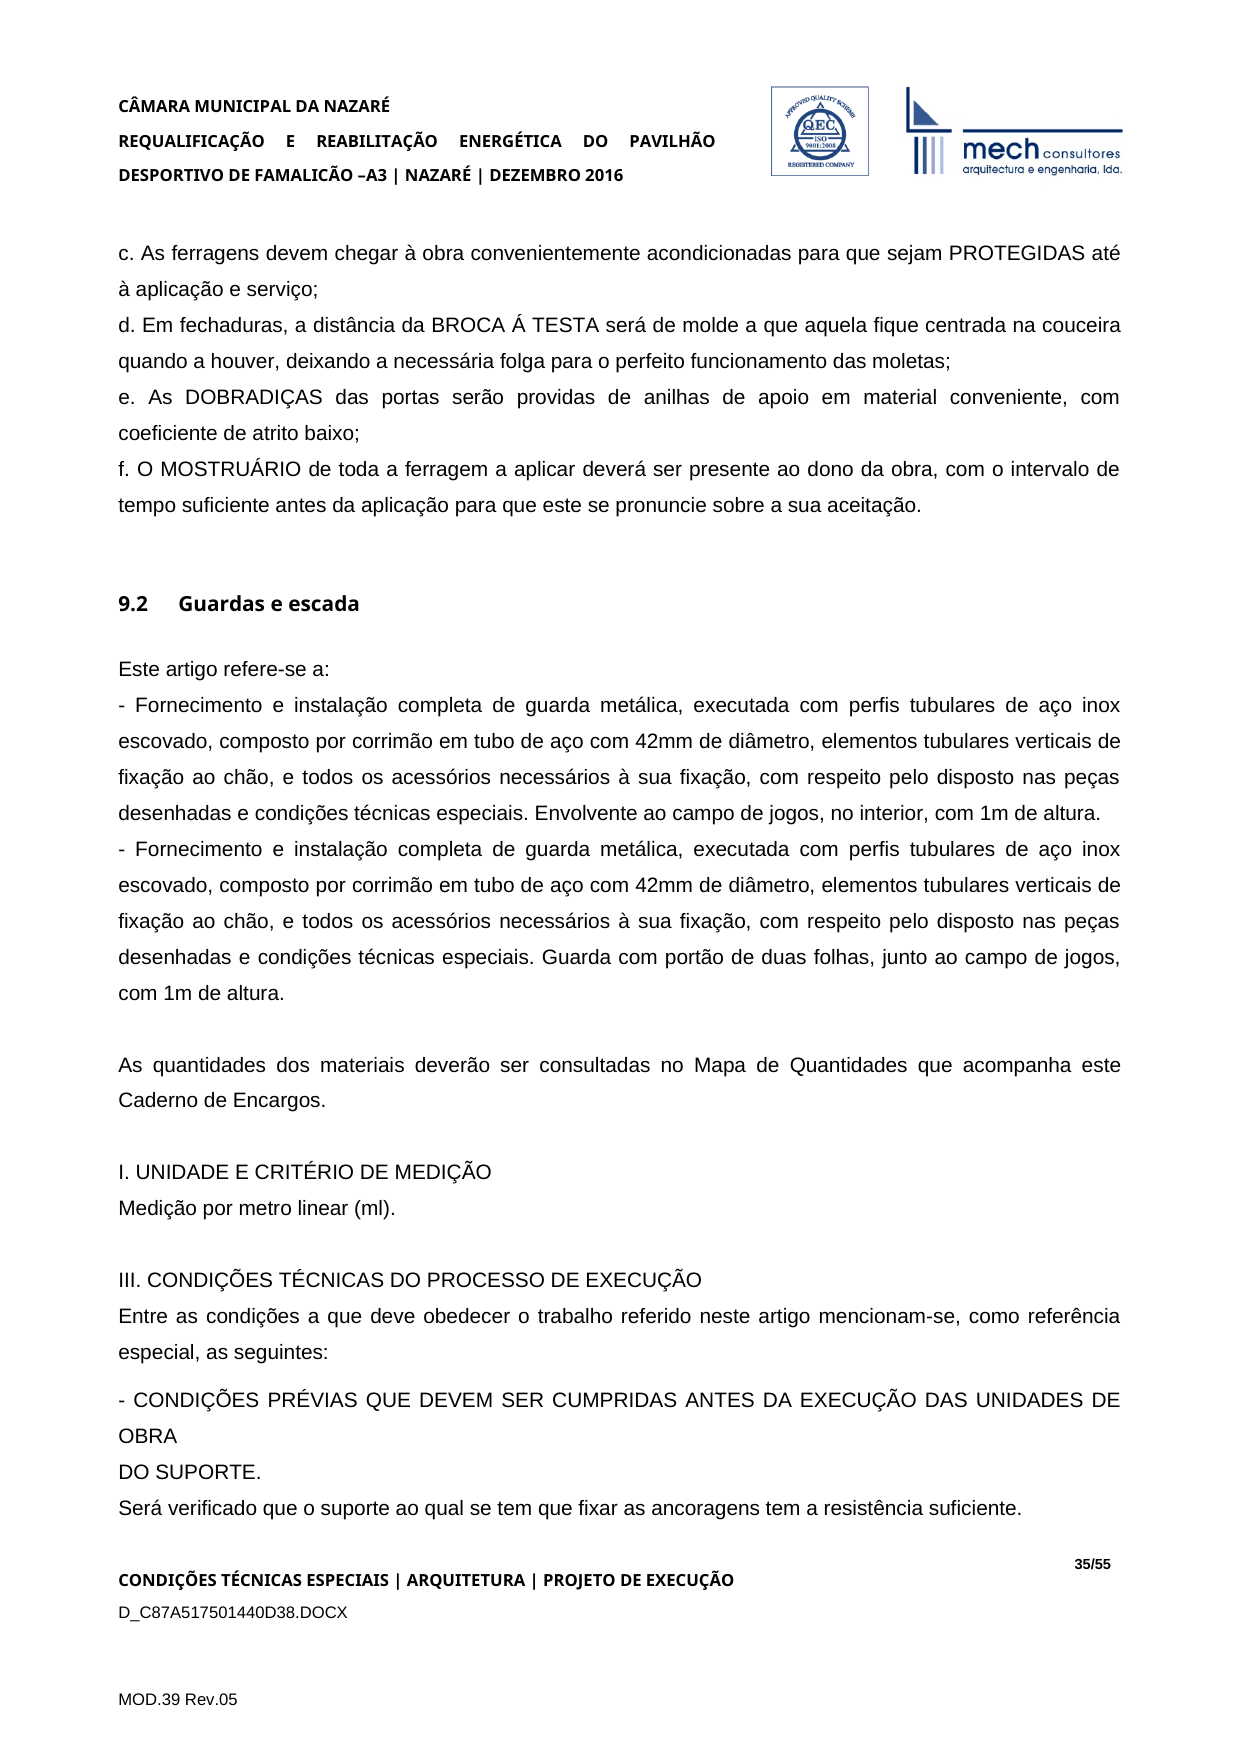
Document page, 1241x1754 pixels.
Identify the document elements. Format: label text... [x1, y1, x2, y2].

text - CONDIÇÕES PRÉVIAS QUE DEVEM SER CUMPRIDAS ANTES DA EXECUÇÃO DAS UNIDADES DE OBRA [118, 1388, 1122, 1448]
text c. As ferragens devem chegar à obra convenientemente acondicionadas para que sejam PROTEGIDAS até à aplicação e serviço; [118, 241, 1122, 301]
text Entre as condições a que deve obedecer o trabalho referido neste artigo mencionam-se, como referência especial, as seguintes: [118, 1304, 1122, 1364]
subtitle Guardas e escada [118, 589, 1122, 618]
text As quantidades dos materiais deverão ser consultadas no Mapa de Quantidades que acompanha este Caderno de Encargos. [118, 1052, 1122, 1112]
text d. Em fechaduras, a distância da BROCA Á TESTA será de molde a que aquela fique centrada na couceira quando a houver, deixando a necessária folga para o perfeito funcionamento das moletas; [118, 313, 1122, 373]
picture [870, 63, 1158, 212]
picture [771, 86, 869, 176]
text I. UNIDADE E CRITÉRIO DE MEDIÇÃO [118, 1160, 1122, 1184]
text III. CONDIÇÕES TÉCNICAS DO PROCESSO DE EXECUÇÃO [118, 1268, 1122, 1292]
text DO SUPORTE. [118, 1460, 1122, 1484]
text Medição por metro linear (ml). [118, 1196, 1122, 1220]
text e. As DOBRADIÇAS das portas serão providas de anilhas de apoio em material conveniente, com coeficiente de atrito baixo; [118, 385, 1122, 445]
text Este artigo refere-se a: [118, 657, 1122, 681]
text Será verificado que o suporte ao qual se tem que fixar as ancoragens tem a resistência suficiente. [118, 1496, 1122, 1520]
text - Fornecimento e instalação completa de guarda metálica, executada com perfis tubulares de aço inox escovado, composto por corrimão em tubo de aço com 42mm de diâmetro, elementos tubulares verticais de fixação ao chão, e todos os acessórios necessários à sua fixação, com respeito pelo disposto nas peças desenhadas e condições técnicas especiais. Guarda com portão de duas folhas, junto ao campo de jogos, com 1m de altura. [118, 837, 1122, 1004]
text f. O MOSTRUÁRIO de toda a ferragem a aplicar deverá ser presente ao dono da obra, com o intervalo de tempo suficiente antes da aplicação para que este se pronuncie sobre a sua aceitação. [118, 457, 1122, 517]
text - Fornecimento e instalação completa de guarda metálica, executada com perfis tubulares de aço inox escovado, composto por corrimão em tubo de aço com 42mm de diâmetro, elementos tubulares verticais de fixação ao chão, e todos os acessórios necessários à sua fixação, com respeito pelo disposto nas peças desenhadas e condições técnicas especiais. Envolvente ao campo de jogos, no interior, com 1m de altura. [118, 693, 1122, 825]
